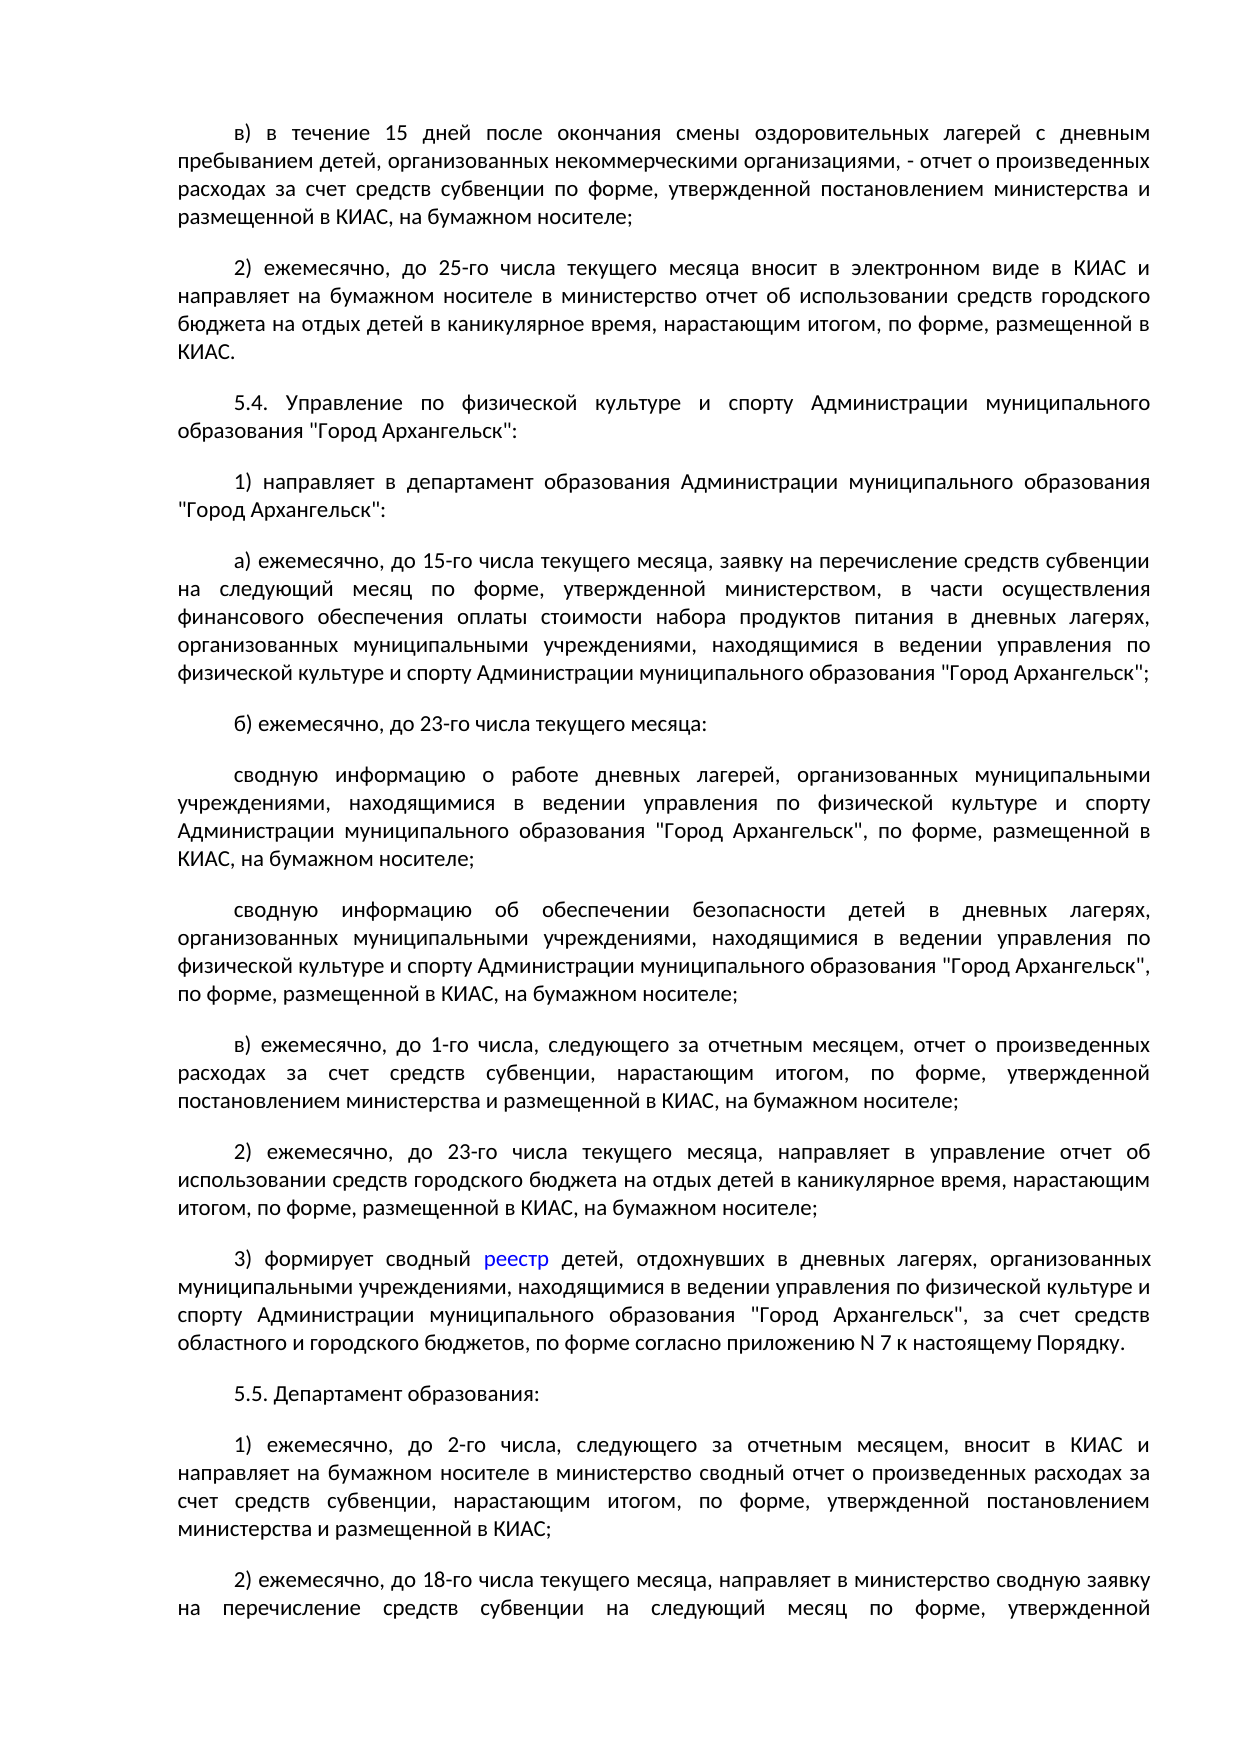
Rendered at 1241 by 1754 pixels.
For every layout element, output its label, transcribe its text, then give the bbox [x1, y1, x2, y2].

text 3) формирует сводный реестр детей, отдохнувших в дневных лагерях, организованных муниципальными учреждениями, находящимися в ведении управления по физической культуре и спорту Администрации муниципального образования "Город Архангельск", за счет средств областного и городского бюджетов, по форме согласно приложению N 7 к настоящему Порядку. [177, 1244, 1152, 1356]
text в) в течение 15 дней после окончания смены оздоровительных лагерей с дневным пребыванием детей, организованных некоммерческими организациями, - отчет о произведенных расходах за счет средств субвенции по форме, утвержденной постановлением министерства и размещенной в КИАС, на бумажном носителе; [177, 118, 1152, 230]
text 5.5. Департамент образования: [177, 1379, 1152, 1407]
text а) ежемесячно, до 15-го числа текущего месяца, заявку на перечисление средств субвенции на следующий месяц по форме, утвержденной министерством, в части осуществления финансового обеспечения оплаты стоимости набора продуктов питания в дневных лагерях, организованных муниципальными учреждениями, находящимися в ведении управления по физической культуре и спорту Администрации муниципального образования "Город Архангельск"; [177, 546, 1152, 686]
text 2) ежемесячно, до 23-го числа текущего месяца, направляет в управление отчет об использовании средств городского бюджета на отдых детей в каникулярное время, нарастающим итогом, по форме, размещенной в КИАС, на бумажном носителе; [177, 1137, 1152, 1221]
text сводную информацию об обеспечении безопасности детей в дневных лагерях, организованных муниципальными учреждениями, находящимися в ведении управления по физической культуре и спорту Администрации муниципального образования "Город Архангельск", по форме, размещенной в КИАС, на бумажном носителе; [177, 895, 1152, 1007]
text 2) ежемесячно, до 25-го числа текущего месяца вносит в электронном виде в КИАС и направляет на бумажном носителе в министерство отчет об использовании средств городского бюджета на отдых детей в каникулярное время, нарастающим итогом, по форме, размещенной в КИАС. [177, 253, 1152, 365]
text сводную информацию о работе дневных лагерей, организованных муниципальными учреждениями, находящимися в ведении управления по физической культуре и спорту Администрации муниципального образования "Город Архангельск", по форме, размещенной в КИАС, на бумажном носителе; [177, 760, 1152, 872]
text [177, 1565, 1152, 1621]
text 1) направляет в департамент образования Администрации муниципального образования "Город Архангельск": [177, 467, 1152, 523]
text 1) ежемесячно, до 2-го числа, следующего за отчетным месяцем, вносит в КИАС и направляет на бумажном носителе в министерство сводный отчет о произведенных расходах за счет средств субвенции, нарастающим итогом, по форме, утвержденной постановлением министерства и размещенной в КИАС; [177, 1430, 1152, 1542]
text 5.4. Управление по физической культуре и спорту Администрации муниципального образования "Город Архангельск": [177, 388, 1152, 444]
text б) ежемесячно, до 23-го числа текущего месяца: [177, 709, 1152, 737]
text в) ежемесячно, до 1-го числа, следующего за отчетным месяцем, отчет о произведенных расходах за счет средств субвенции, нарастающим итогом, по форме, утвержденной постановлением министерства и размещенной в КИАС, на бумажном носителе; [177, 1030, 1152, 1114]
